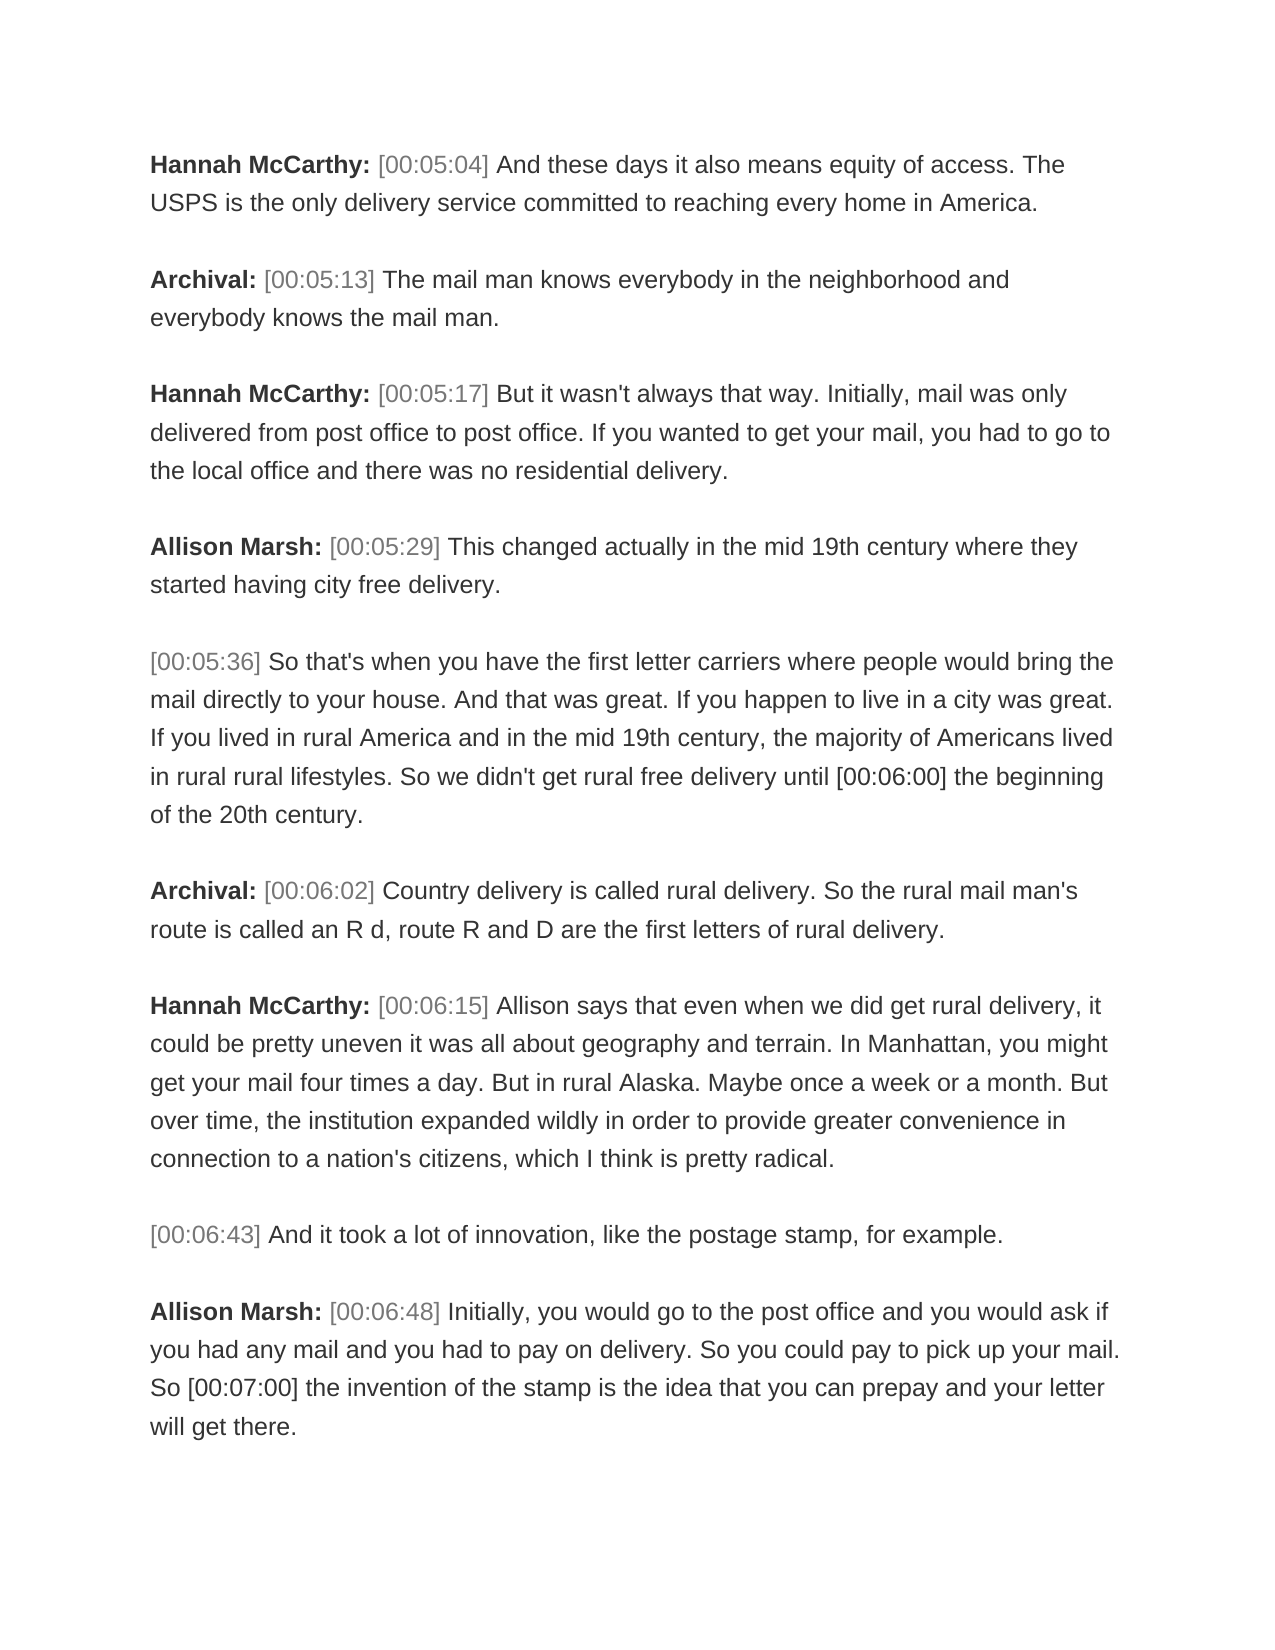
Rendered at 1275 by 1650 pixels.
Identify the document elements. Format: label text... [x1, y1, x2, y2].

text [00:05:36] So that's when you have the first letter carriers where people would bring the mail directly to your house. And that was great. If you happen to live in a city was great. If you lived in rural America and in the mid 19th century, the majority of Americans lived in rural rural lifestyles. So we didn't get rural free delivery until [00:06:00] the beginning of the 20th century. [150, 647, 1125, 829]
text [00:06:43] And it took a lot of innovation, like the postage stamp, for example. [150, 1220, 1125, 1249]
text Allison Marsh: [00:05:29] This changed actually in the mid 19th century where they started having city free delivery. [150, 532, 1125, 599]
text Hannah McCarthy: [00:05:17] But it wasn't always that way. Initially, mail was only delivered from post office to post office. If you wanted to get your mail, you had to go to the local office and there was no residential delivery. [150, 379, 1125, 484]
text Archival: [00:05:13] The mail man knows everybody in the neighborhood and everybody knows the mail man. [150, 265, 1125, 332]
text Hannah McCarthy: [00:06:15] Allison says that even when we did get rural delivery, it could be pretty uneven it was all about geography and terrain. In Manhattan, you might get your mail four times a day. But in rural Alaska. Maybe once a week or a month. But over time, the institution expanded wildly in order to provide greater convenience in connection to a nation's citizens, which I think is pretty radical. [150, 991, 1125, 1173]
text Allison Marsh: [00:06:48] Initially, you would go to the post office and you would ask if you had any mail and you had to pay on delivery. So you could pay to pick up your mail. So [00:07:00] the invention of the stamp is the idea that you can prepay and your letter will get there. [150, 1297, 1125, 1440]
text Hannah McCarthy: [00:05:04] And these days it also means equity of access. The USPS is the only delivery service committed to reaching every home in America. [150, 150, 1125, 217]
text Archival: [00:06:02] Country delivery is called rural delivery. So the rural mail man's route is called an R d, route R and D are the first letters of rural delivery. [150, 876, 1125, 943]
